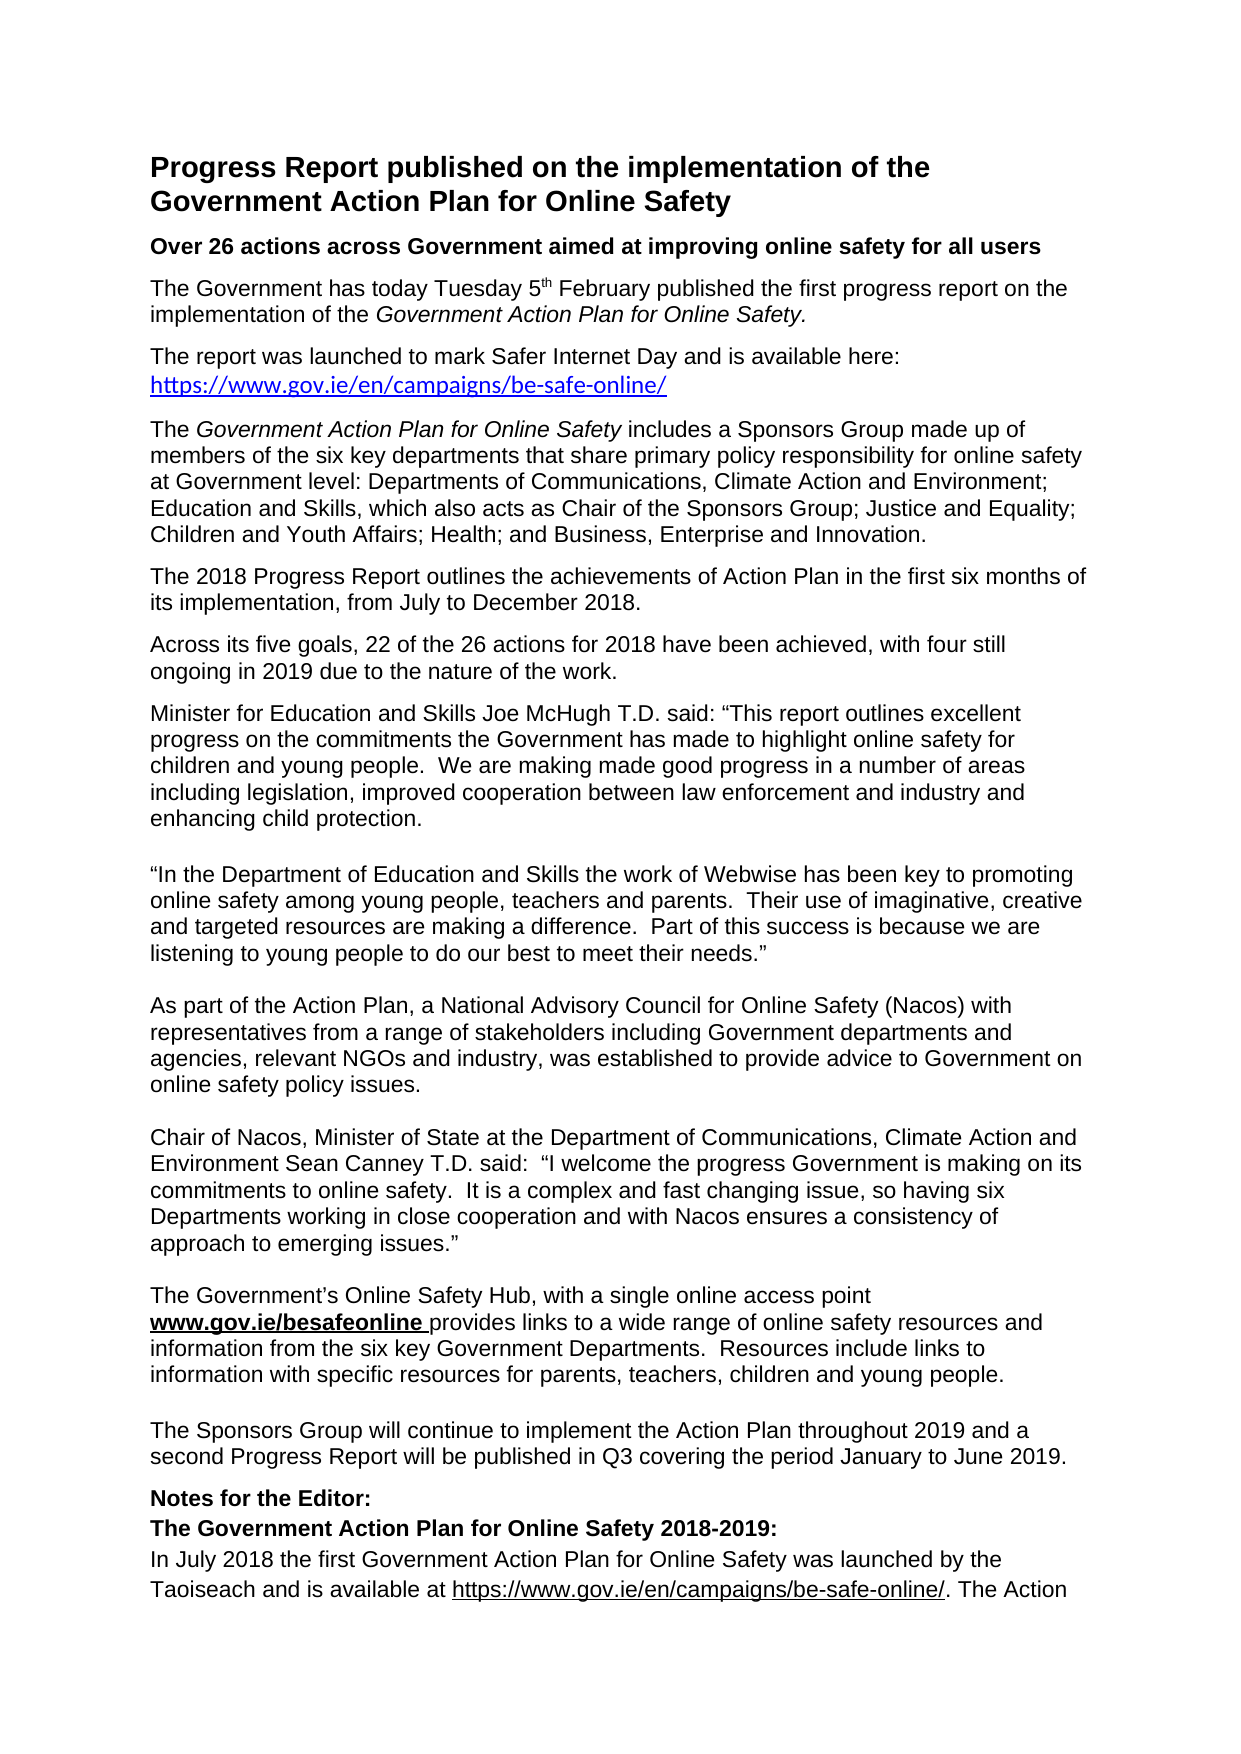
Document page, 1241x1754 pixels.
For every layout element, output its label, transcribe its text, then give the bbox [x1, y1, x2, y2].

text Minister for Education and Skills Joe McHugh T.D. said: “This report outlines excellent progress on the commitments the Government has made to highlight online safety for children and young people. We are making made good progress in a number of areas including legislation, improved cooperation between law enforcement and industry and enhancing child protection. [150, 699, 1090, 831]
text As part of the Action Plan, a National Advisory Council for Online Safety (Nacos) with representatives from a range of stakeholders including Government departments and agencies, relevant NGOs and industry, was established to provide advice to Government on online safety policy issues. [150, 992, 1090, 1098]
text The report was launched to mark Safer Internet Day and is available here: https://www.gov.ie/en/campaigns/be-safe-online/ [150, 343, 1090, 400]
text The 2018 Progress Report outlines the achievements of Action Plan in the first six months of its implementation, from July to December 2018. [150, 563, 1090, 616]
text The Government Action Plan for Online Safety 2018-2019: [150, 1515, 1090, 1542]
text “In the Department of Education and Skills the work of Webwise has been key to promoting online safety among young people, teachers and parents. Their use of imaginative, creative and targeted resources are making a difference. Part of this success is because we are listening to young people to do our best to meet their needs.” [150, 861, 1090, 966]
text Across its five goals, 22 of the 26 actions for 2018 have been achieved, with four still ongoing in 2019 due to the nature of the work. [150, 631, 1090, 684]
text The Government has today Tuesday 5th February published the first progress report on the implementation of the Government Action Plan for Online Safety. [150, 275, 1090, 327]
text The Government’s Online Safety Hub, with a single online access point www.gov.ie/besafeonline provides links to a wide range of online safety resources and information from the six key Government Departments. Resources include links to information with specific resources for parents, teachers, children and young people. [150, 1282, 1090, 1388]
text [150, 1546, 1090, 1602]
text The Government Action Plan for Online Safety includes a Sponsors Group made up of members of the six key departments that share primary policy responsibility for online safety at Government level: Departments of Communications, Climate Action and Environment; Education and Skills, which also acts as Chair of the Sponsors Group; Justice and Equality; Children and Youth Affairs; Health; and Business, Enterprise and Innovation. [150, 416, 1090, 547]
text Progress Report published on the implementation of the Government Action Plan for Online Safety [150, 150, 1090, 217]
text Over 26 actions across Government aimed at improving online safety for all users [150, 233, 1090, 259]
text Notes for the Editor: [150, 1485, 1090, 1511]
text The Sponsors Group will continue to implement the Action Plan throughout 2019 and a second Progress Report will be published in Q3 covering the period January to June 2019. [150, 1417, 1090, 1469]
text Chair of Nacos, Minister of State at the Department of Communications, Climate Action and Environment Sean Canney T.D. said: “I welcome the progress Government is making on its commitments to online safety. It is a complex and fast changing issue, so having six Departments working in close cooperation and with Nacos ensures a consistency of approach to emerging issues.” [150, 1124, 1090, 1256]
